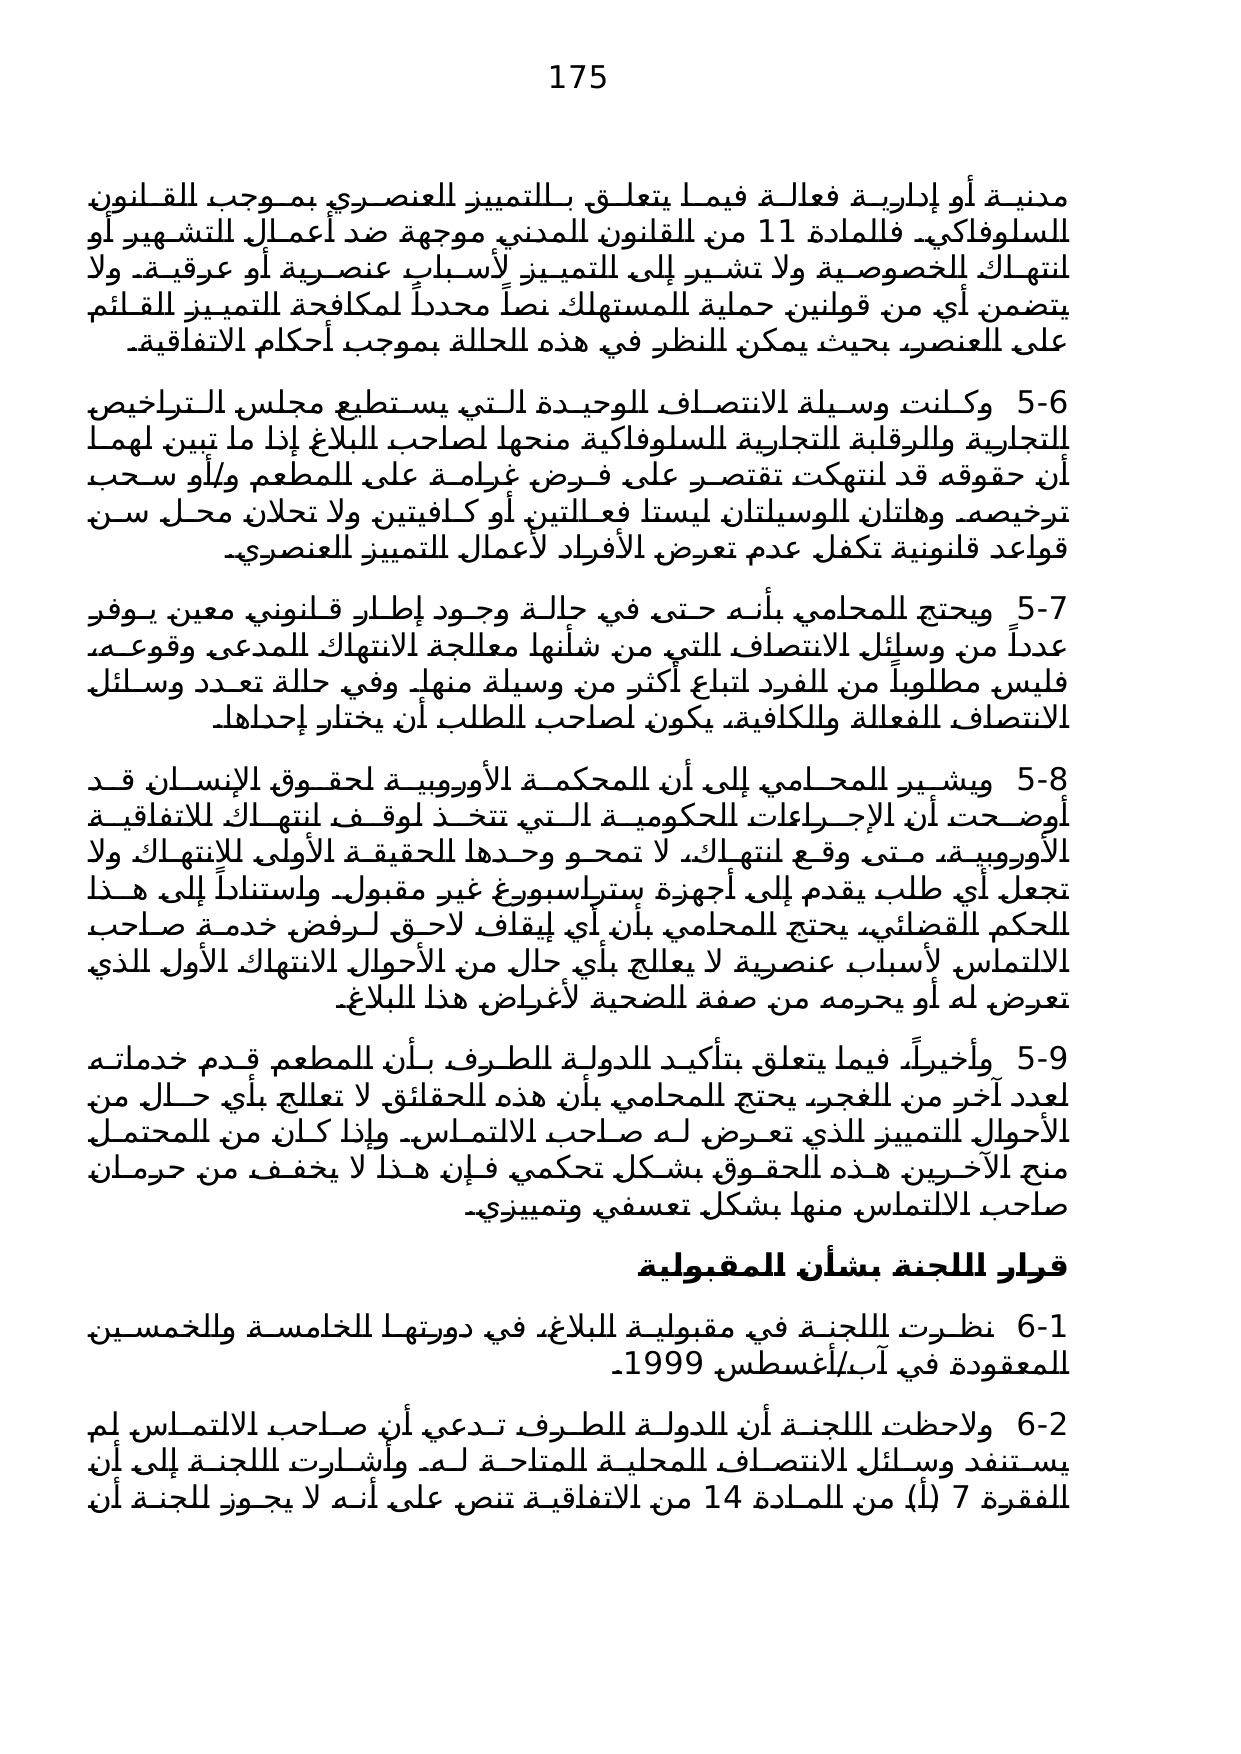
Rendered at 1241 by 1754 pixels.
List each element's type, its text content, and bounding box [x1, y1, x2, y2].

text 5-7 ويحتج المحامي بأنه حتى في حالة وجود إطار قانوني معين يوفر عدداً من وسائل الانتصاف التي من شأنها معالجة الانتهاك المدعى وقوعه، فليس مطلوباً من الفرد اتباع أكثر من وسيلة منها. وفي حالة تعدد وسائل الانتصاف الفعالة والكافية، يكون لصاحب الطلب أن يختار إحداها. [88, 591, 1069, 736]
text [88, 1406, 1069, 1516]
text 5-8 ويشير المحامي إلى أن المحكمة الأوروبية لحقوق الإنسان قد أوضحت أن الإجراءات الحكومية التي تتخذ لوقف انتهاك للاتفاقية الأوروبية، متى وقع انتهاك، لا تمحو وحدها الحقيقة الأولى للانتهاك ولا تجعل أي طلب يقدم إلى أجهزة ستراسبورغ غير مقبول. واستناداً إلى هذا الحكم القضائي، يحتج المحامي بأن أي إيقاف لاحق لرفض خدمة صاحب الالتماس لأسباب عنصرية لا يعالج بأي حال من الأحوال الانتهاك الأول الذي تعرض له أو يحرمه من صفة الضحية لأغراض هذا البلاغ. [88, 761, 1069, 1016]
text 5-9 وأخيراً، فيما يتعلق بتأكيد الدولة الطرف بأن المطعم قدم خدماته لعدد آخر من الغجر، يحتج المحامي بأن هذه الحقائق لا تعالج بأي حال من الأحوال التمييز الذي تعرض له صاحب الالتماس. وإذا كان من المحتمل منح الآخرين هذه الحقوق بشكل تحكمي فإن هذا لا يخفف من حرمان صاحب الالتماس منها بشكل تعسفي وتمييزي. [88, 1041, 1069, 1222]
text 5-6 وكانت وسيلة الانتصاف الوحيدة التي يستطيع مجلس التراخيص التجارية والرقابة التجارية السلوفاكية منحها لصاحب البلاغ إذا ما تبين لهما أن حقوقه قد انتهكت تقتصر على فرض غرامة على المطعم و/أو سحب ترخيصه. وهاتان الوسيلتان ليستا فعالتين أو كافيتين ولا تحلان محل سن قواعد قانونية تكفل عدم تعرض الأفراد لأعمال التمييز العنصري. [88, 384, 1069, 566]
text قرار اللجنة بشأن المقبولية [88, 1247, 1069, 1284]
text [88, 177, 1069, 359]
text 6-1 نظرت اللجنة في مقبولية البلاغ، في دورتها الخامسة والخمسين المعقودة في آب/أغسطس 1999. [88, 1309, 1069, 1381]
